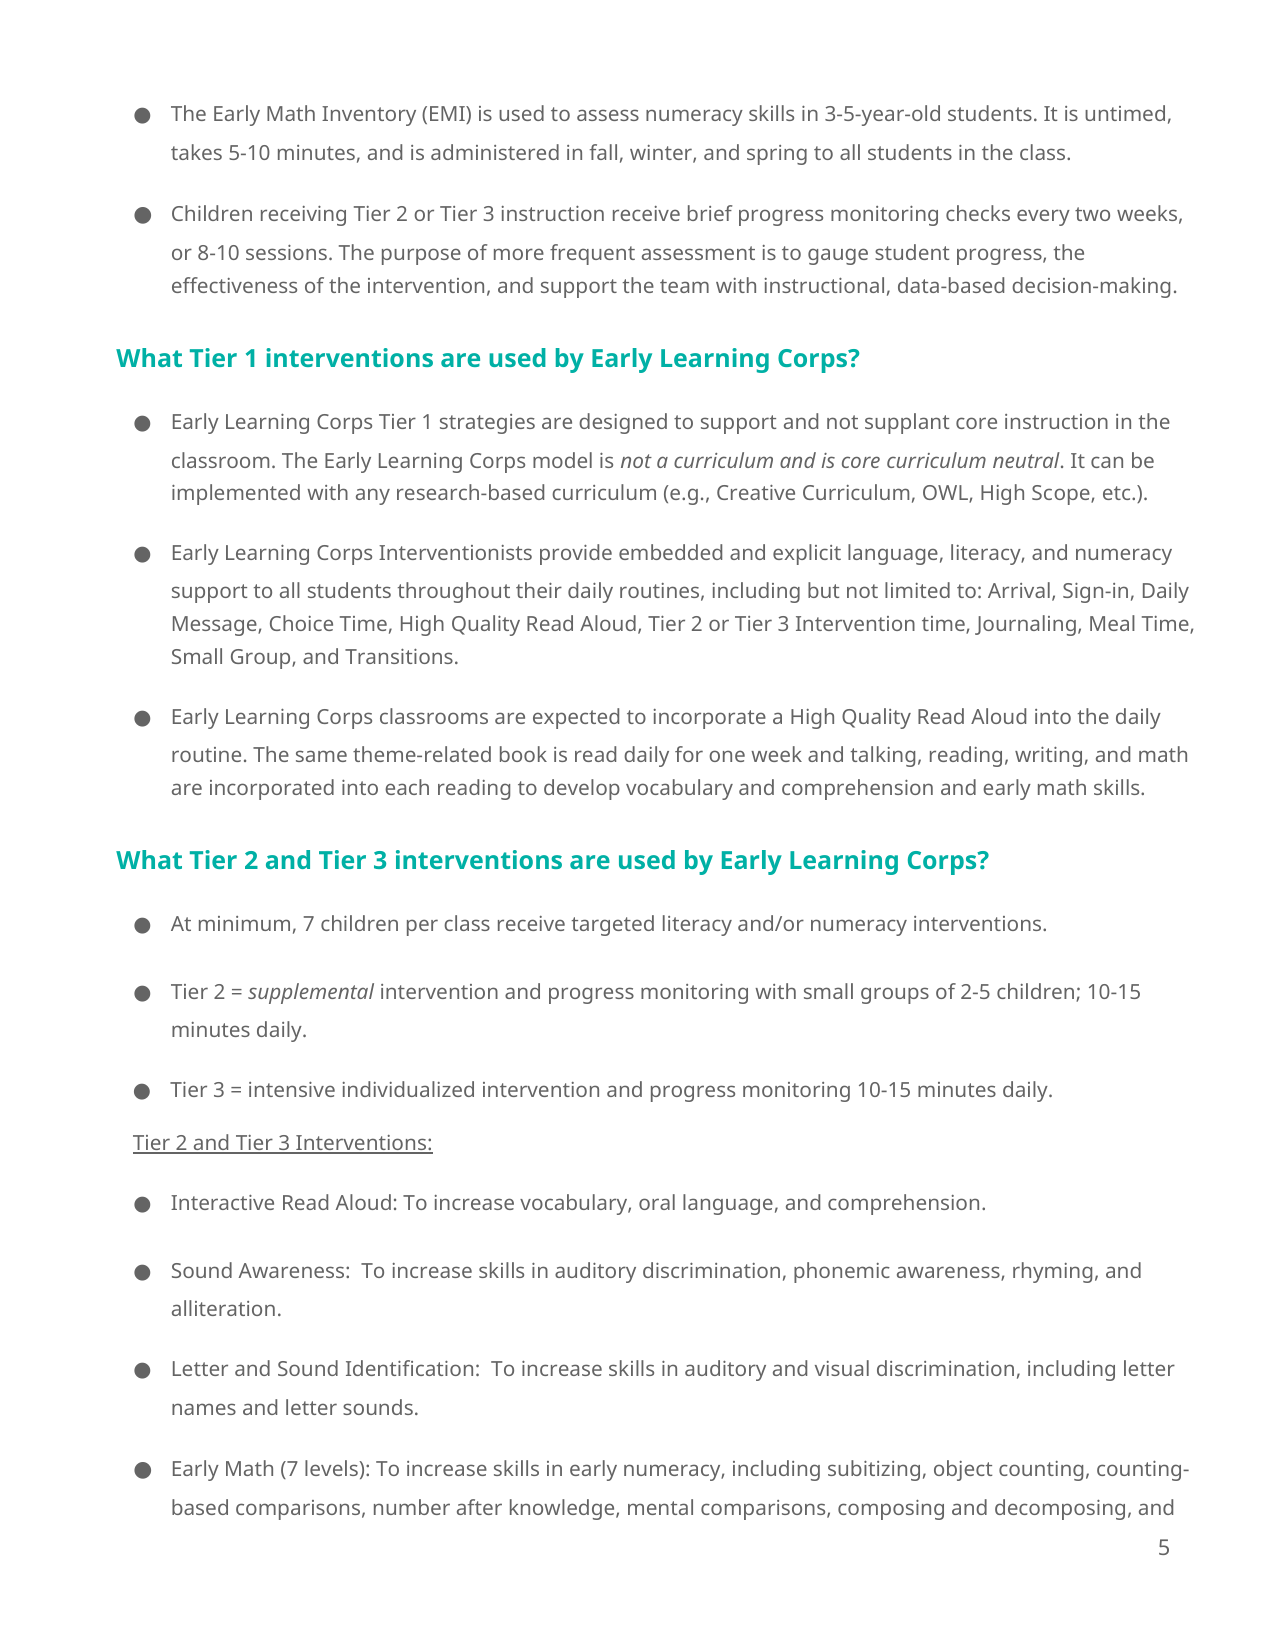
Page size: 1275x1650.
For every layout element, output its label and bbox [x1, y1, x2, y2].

table_cell [105, 91, 1221, 1521]
